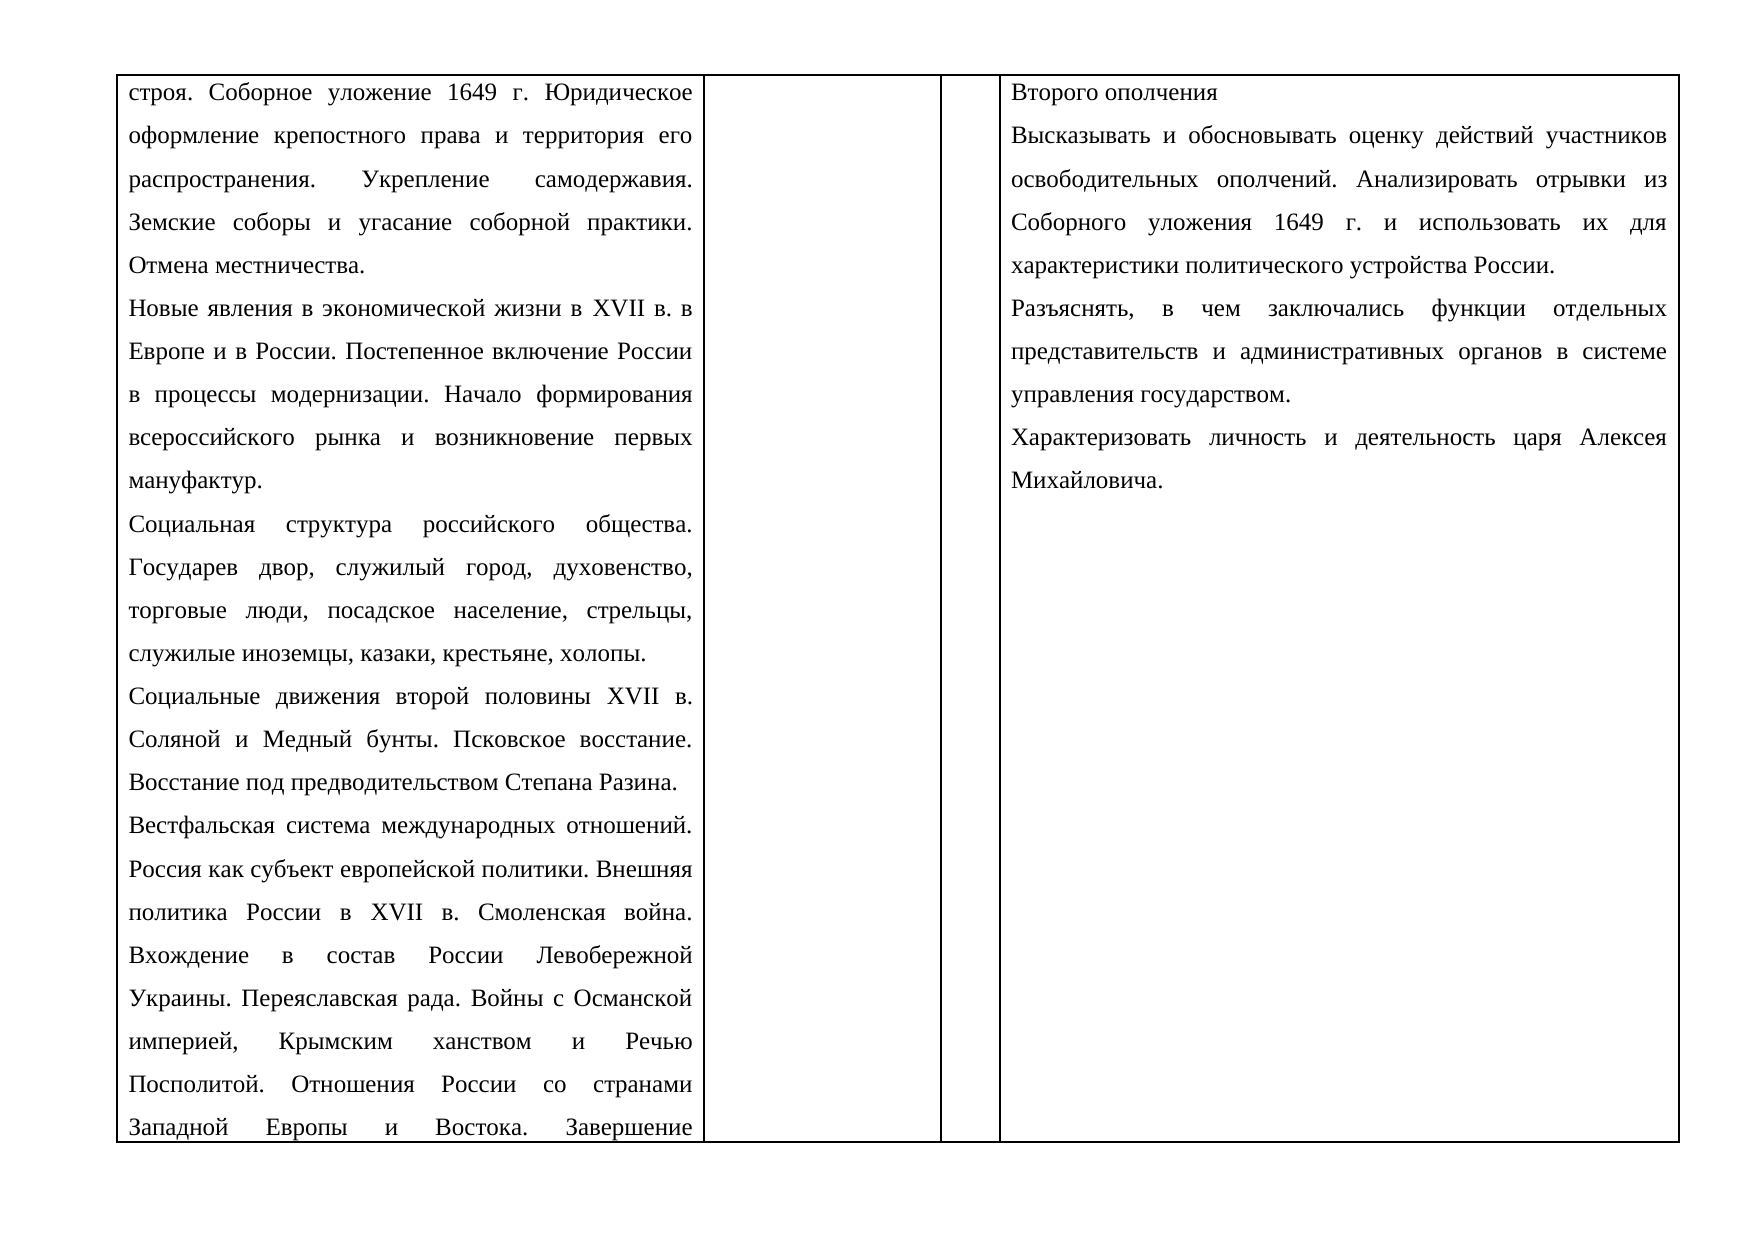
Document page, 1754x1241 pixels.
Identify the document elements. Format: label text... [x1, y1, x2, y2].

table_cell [1001, 76, 1678, 1141]
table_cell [705, 76, 940, 1141]
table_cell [118, 76, 703, 1141]
table_cell 7 [942, 76, 999, 1141]
